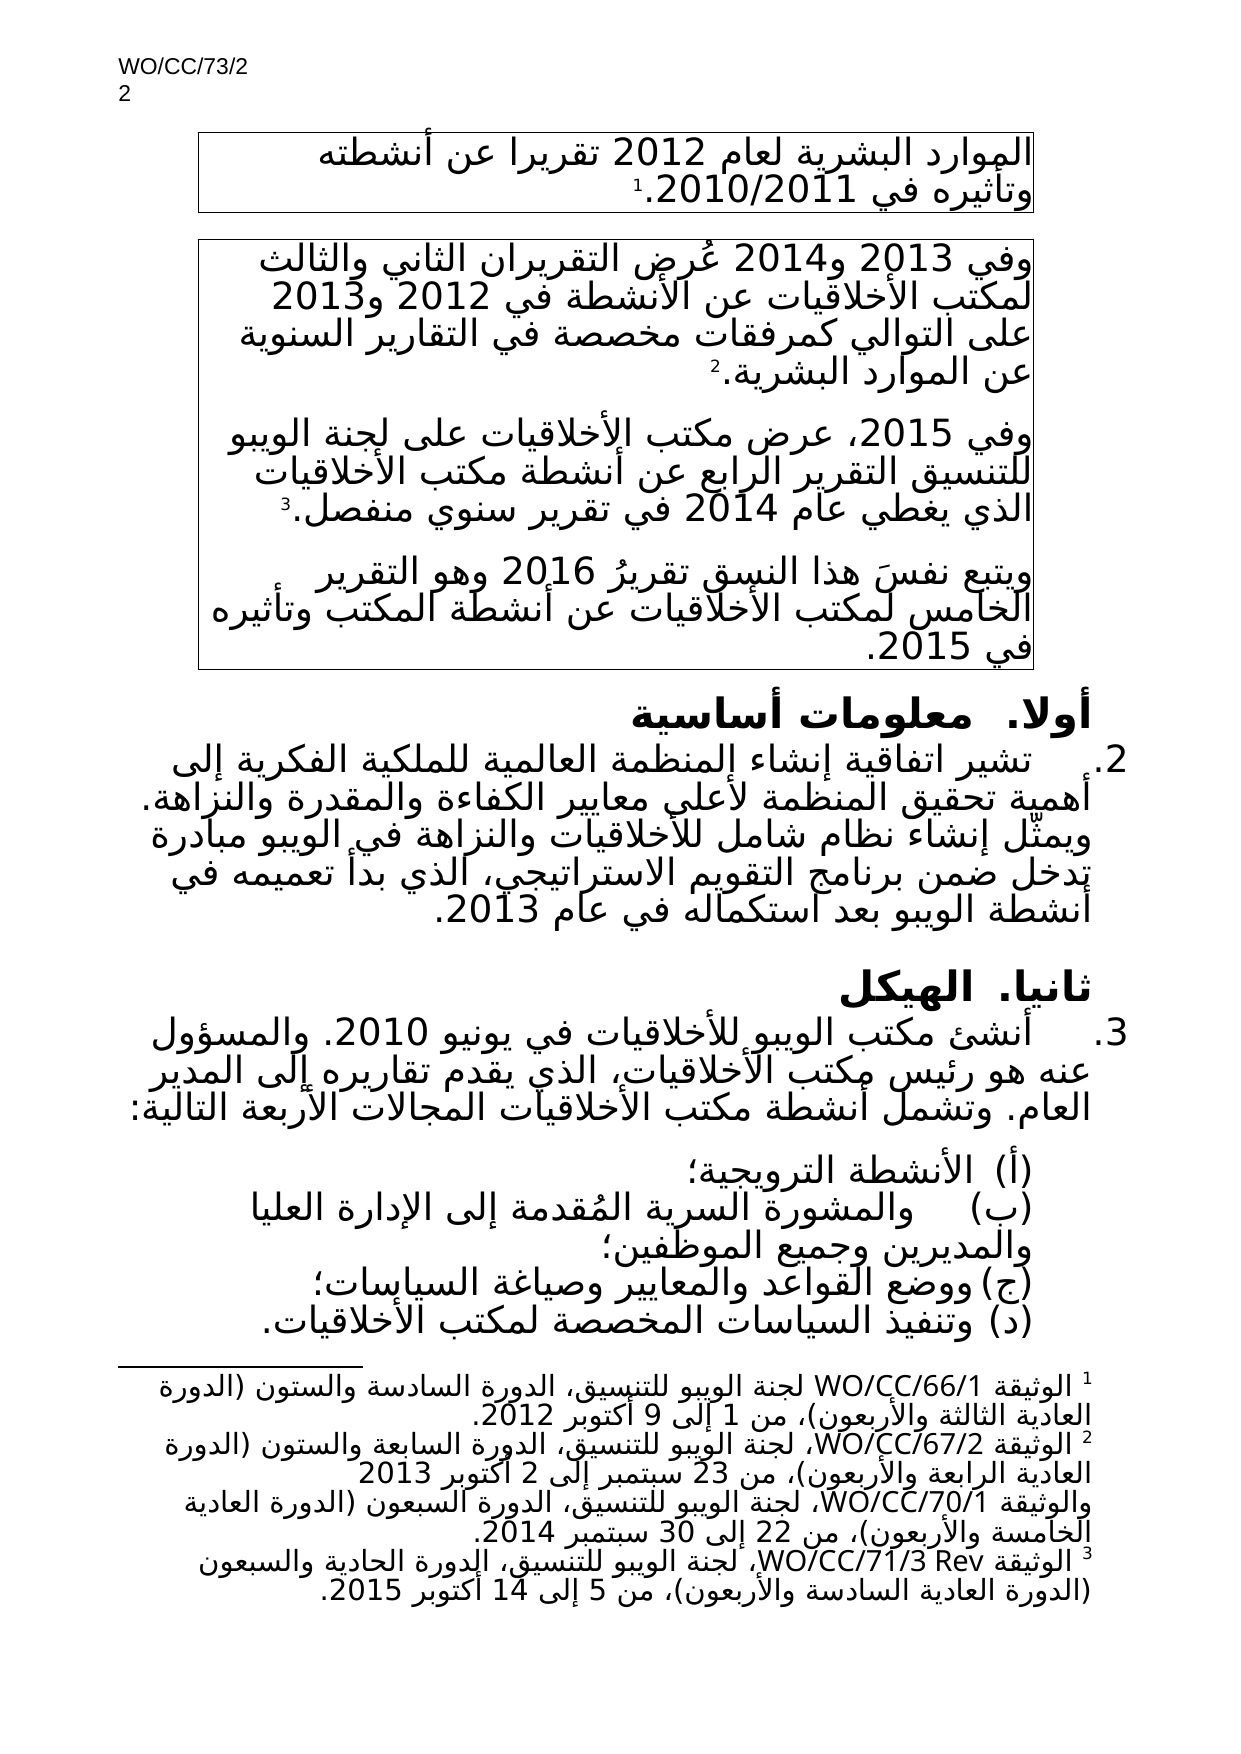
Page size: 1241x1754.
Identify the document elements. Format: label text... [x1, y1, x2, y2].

text وفي 2015، عرض مكتب الأخلاقيات على لجنة الويبو للتنسيق التقرير الرابع عن أنشطة مكتب الأخلاقيات الذي يغطي عام 2014 في تقرير سنوي منفصل. [199, 413, 1033, 529]
subtitle ثانيا. الهيكل [118, 968, 1092, 1009]
subtitle أولا. معلومات أساسية [118, 695, 1092, 736]
text (ج) ووضع القواعد والمعايير وصياغة السياسات؛ [118, 1266, 857, 1303]
text أنشئ مكتب الويبو للأخلاقيات في يونيو 2010. والمسؤول عنه هو رئيس مكتب الأخلاقيات، الذي يقدم تقاريره إلى المدير العام. وتشمل أنشطة مكتب الأخلاقيات المجالات الأربعة التالية: [118, 1016, 1092, 1128]
text وفي 2013 و2014 عُرض التقريران الثاني والثالث لمكتب الأخلاقيات عن الأنشطة في 2012 و2013 على التوالي كمرفقات مخصصة في التقارير السنوية عن الموارد البشرية. [199, 240, 1033, 392]
text (ب) والمشورة السرية المُقدمة إلى الإدارة العليا والمديرين وجميع الموظفين؛ [631, 1191, 1033, 1266]
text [199, 133, 1033, 212]
text (ب) والمشورة السرية المُقدمة إلى الإدارة العليا والمديرين وجميع الموظفين؛ [118, 1191, 734, 1266]
text تشير اتفاقية إنشاء المنظمة العالمية للملكية الفكرية إلى أهمية تحقيق المنظمة لأعلى معايير الكفاءة والمقدرة والنزاهة. ويمثّل إنشاء نظام شامل للأخلاقيات والنزاهة في الويبو مبادرة تدخل ضمن برنامج التقويم الاستراتيجي، الذي بدأ تعميمه في أنشطة الويبو بعد استكماله في عام 2013. [118, 743, 1092, 930]
text ويتبع نفسَ هذا النسق تقريرُ 2016 وهو التقرير الخامس لمكتب الأخلاقيات عن أنشطة المكتب وتأثيره في 2015. [199, 551, 1033, 669]
text (ج) ووضع القواعد والمعايير وصياغة السياسات؛ [822, 1266, 1033, 1303]
text (د) وتنفيذ السياسات المخصصة لمكتب الأخلاقيات. [118, 1303, 1033, 1341]
text (أ) الأنشطة الترويجية؛ [118, 1153, 1033, 1191]
